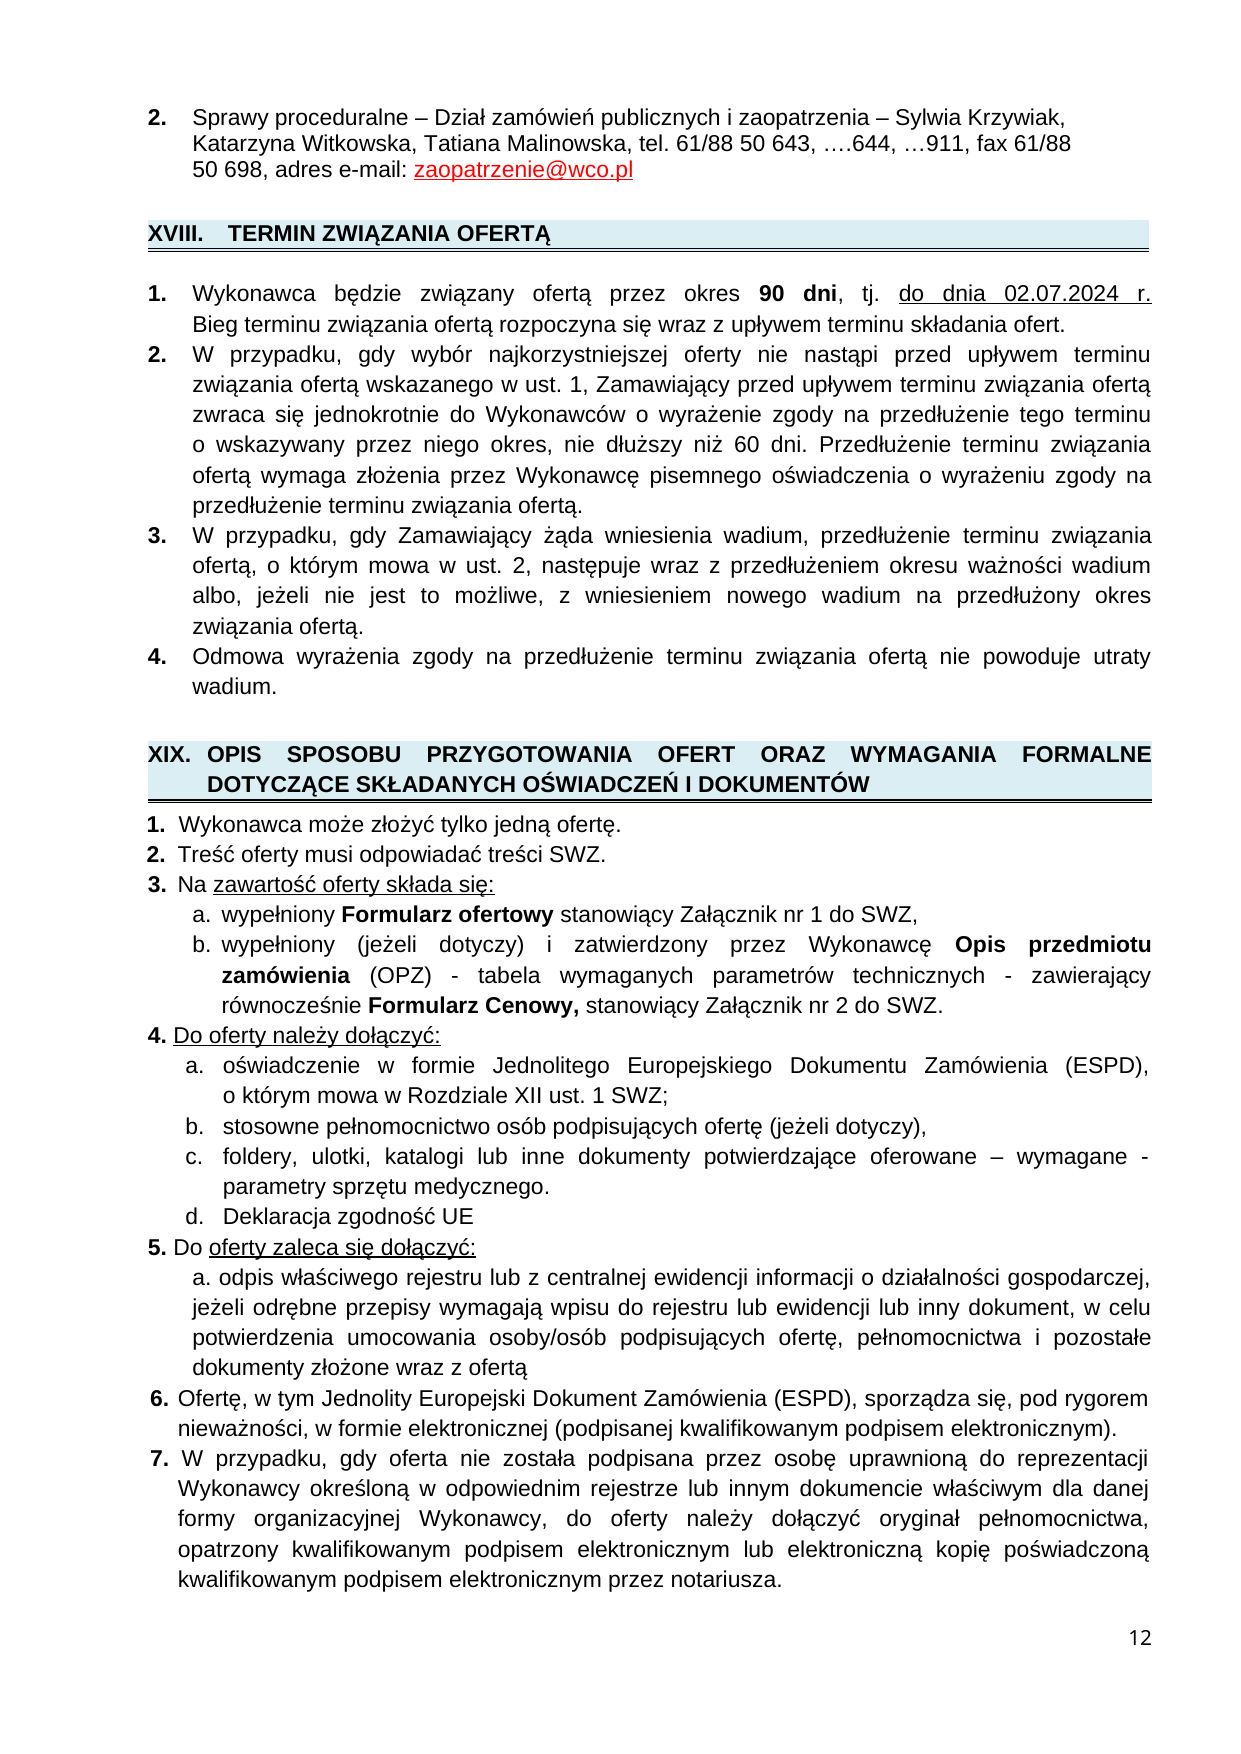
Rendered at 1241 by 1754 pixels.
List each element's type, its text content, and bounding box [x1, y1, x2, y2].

list Sprawy proceduralne – Dział zamówień publicznych i zaopatrzenia – Sylwia Krzywiak, Katarzyna Witkowska, Tatiana Malinowska, tel. 61/88 50 643, ….644, …911, fax 61/88 50 698, adres e-mail: zaopatrzenie@wco.pl [148, 103, 1152, 182]
text 3. Na zawartość oferty składa się: [148, 871, 1152, 897]
list Odmowa wyrażenia zgody na przedłużenie terminu związania ofertą nie powoduje utraty wadium. [148, 643, 1152, 699]
list Deklaracja zgodność UE [185, 1203, 1150, 1230]
list oświadczenie w formie Jednolitego Europejskiego Dokumentu Zamówienia (ESPD), o którym mowa w Rozdziale XII ust. 1 SWZ; [185, 1052, 1150, 1109]
list W przypadku, gdy wybór najkorzystniejszej oferty nie nastąpi przed upływem terminu związania ofertą wskazanego w ust. 1, Zamawiający przed upływem terminu związania ofertą zwraca się jednokrotnie do Wykonawców o wyrażenie zgody na przedłużenie tego terminu o wskazywany przez niego okres, nie dłuższy niż 60 dni. Przedłużenie terminu związania ofertą wymaga złożenia przez Wykonawcę pisemnego oświadczenia o wyrażeniu zgody na przedłużenie terminu związania ofertą. [148, 341, 1152, 518]
list stosowne pełnomocnictwo osób podpisujących ofertę (jeżeli dotyczy), [185, 1113, 1150, 1139]
list TERMIN ZWIĄZANIA OFERTĄ [148, 220, 1149, 248]
list wypełniony (jeżeli dotyczy) i zatwierdzony przez Wykonawcę Opis przedmiotu zamówienia (OPZ) - tabela wymaganych parametrów technicznych - zawierający równocześnie Formularz Cenowy, stanowiący Załącznik nr 2 do SWZ. [192, 931, 1152, 1018]
text 7. W przypadku, gdy oferta nie została podpisana przez osobę uprawnioną do reprezentacji Wykonawcy określoną w odpowiednim rejestrze lub innym dokumencie właściwym dla danej formy organizacyjnej Wykonawcy, do oferty należy dołączyć oryginał pełnomocnictwa, opatrzony kwalifikowanym podpisem elektronicznym lub elektroniczną kopię poświadczoną kwalifikowanym podpisem elektronicznym przez notariusza. [150, 1445, 1149, 1592]
text XIX. OPIS SPOSOBU PRZYGOTOWANIA OFERT ORAZ WYMAGANIA FORMALNE DOTYCZĄCE SKŁADANYCH OŚWIADCZEŃ I DOKUMENTÓW [148, 741, 1152, 799]
list wypełniony Formularz ofertowy stanowiący Załącznik nr 1 do SWZ, [192, 901, 1152, 928]
list Wykonawca będzie związany ofertą przez okres 90 dni, tj. do dnia 02.07.2024 r. Bieg terminu związania ofertą rozpoczyna się wraz z upływem terminu składania ofert. [148, 280, 1152, 337]
list foldery, ulotki, katalogi lub inne dokumenty potwierdzające oferowane – wymagane - parametry sprzętu medycznego. [185, 1143, 1150, 1199]
text a. odpis właściwego rejestru lub z centralnej ewidencji informacji o działalności gospodarczej, jeżeli odrębne przepisy wymagają wpisu do rejestru lub ewidencji lub inny dokument, w celu potwierdzenia umocowania osoby/osób podpisujących ofertę, pełnomocnictwa i pozostałe dokumenty złożone wraz z ofertą [192, 1264, 1152, 1381]
text 4. Do oferty należy dołączyć: [148, 1022, 1152, 1048]
list W przypadku, gdy Zamawiający żąda wniesienia wadium, przedłużenie terminu związania ofertą, o którym mowa w ust. 2, następuje wraz z przedłużeniem okresu ważności wadium albo, jeżeli nie jest to możliwe, z wniesieniem nowego wadium na przedłużony okres związania ofertą. [148, 522, 1152, 639]
text 2. Treść oferty musi odpowiadać treści SWZ. [146, 841, 1152, 867]
text 1. Wykonawca może złożyć tylko jedną ofertę. [146, 811, 1152, 837]
text 5. Do oferty zaleca się dołączyć: [148, 1233, 1150, 1260]
text 6. Ofertę, w tym Jednolity Europejski Dokument Zamówienia (ESPD), sporządza się, pod rygorem nieważności, w formie elektronicznej (podpisanej kwalifikowanym podpisem elektronicznym). [150, 1384, 1149, 1441]
